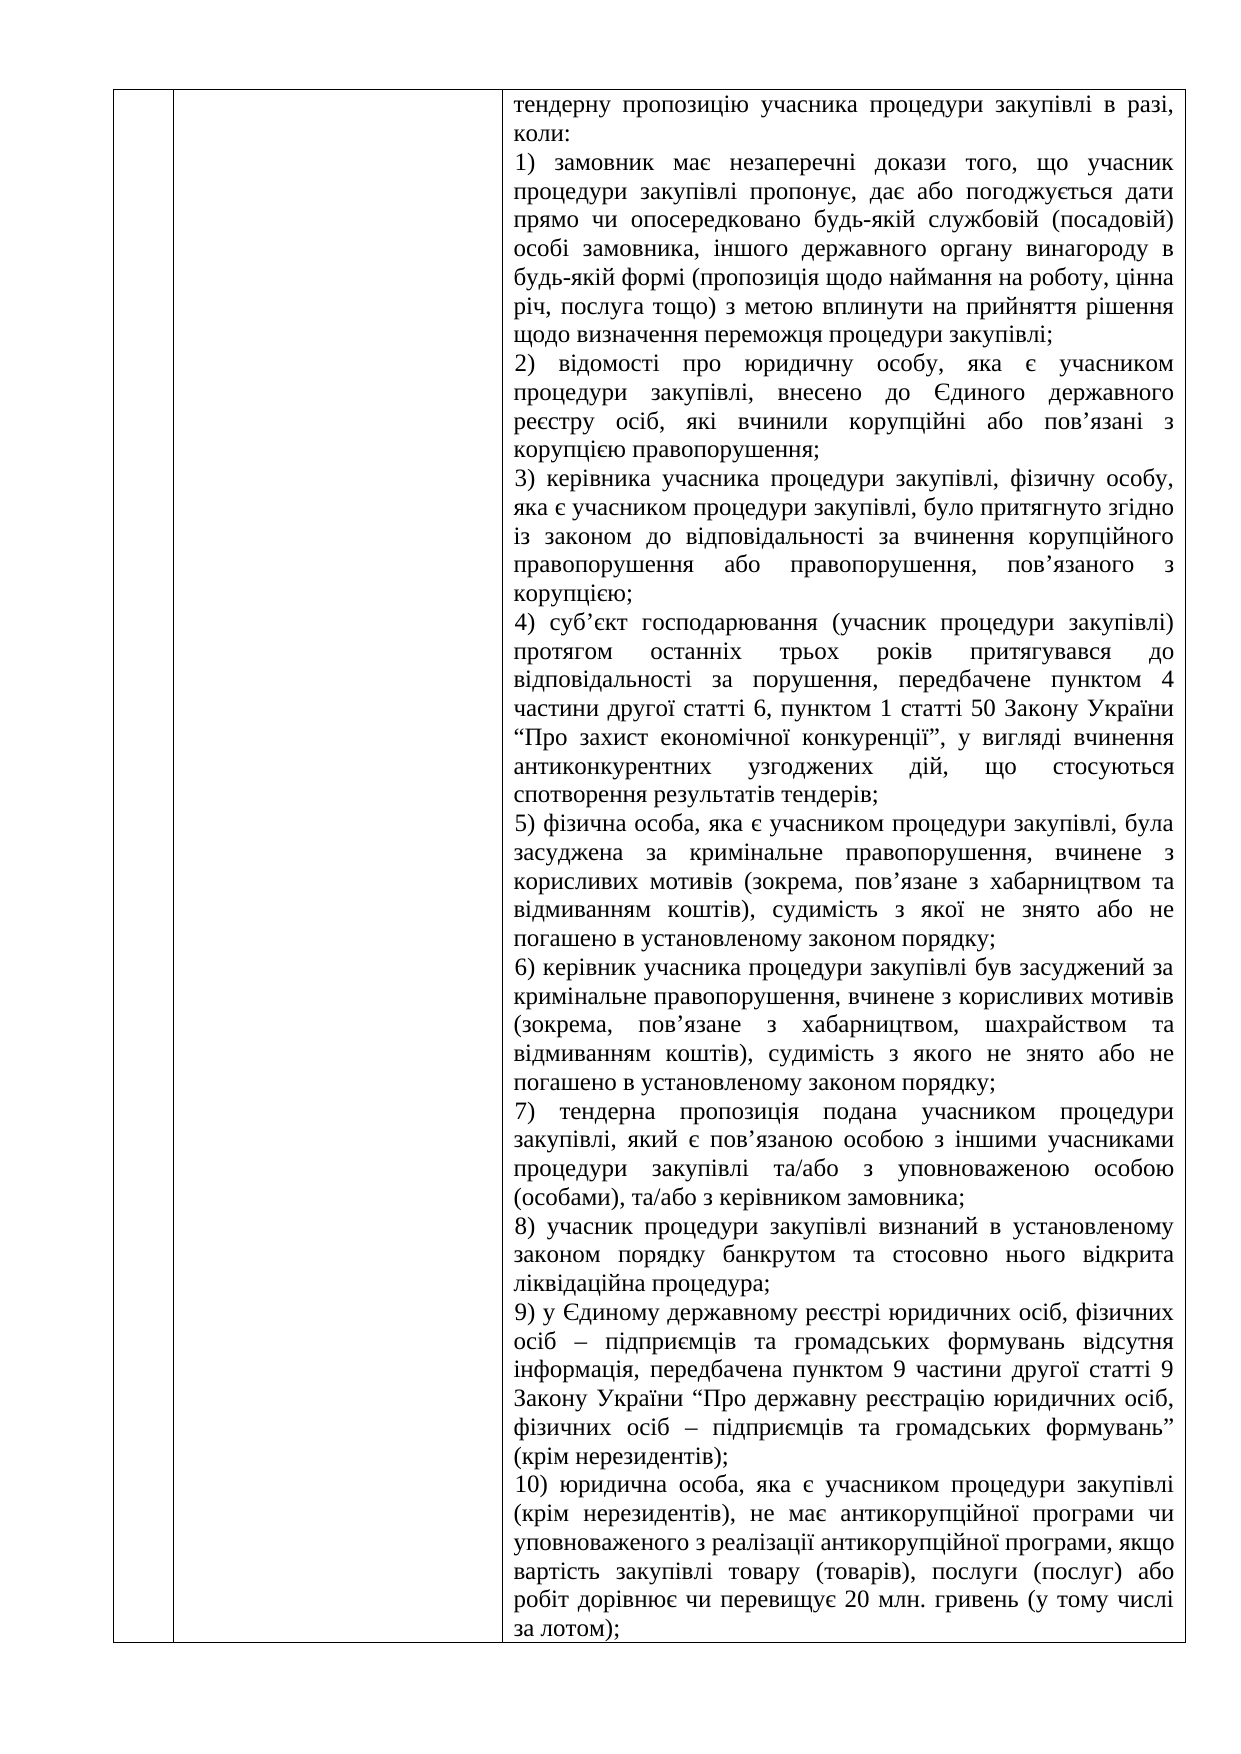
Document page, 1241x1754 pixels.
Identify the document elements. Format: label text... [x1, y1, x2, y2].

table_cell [503, 90, 1185, 1642]
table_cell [174, 90, 502, 1642]
table_cell 5 [114, 90, 173, 1642]
